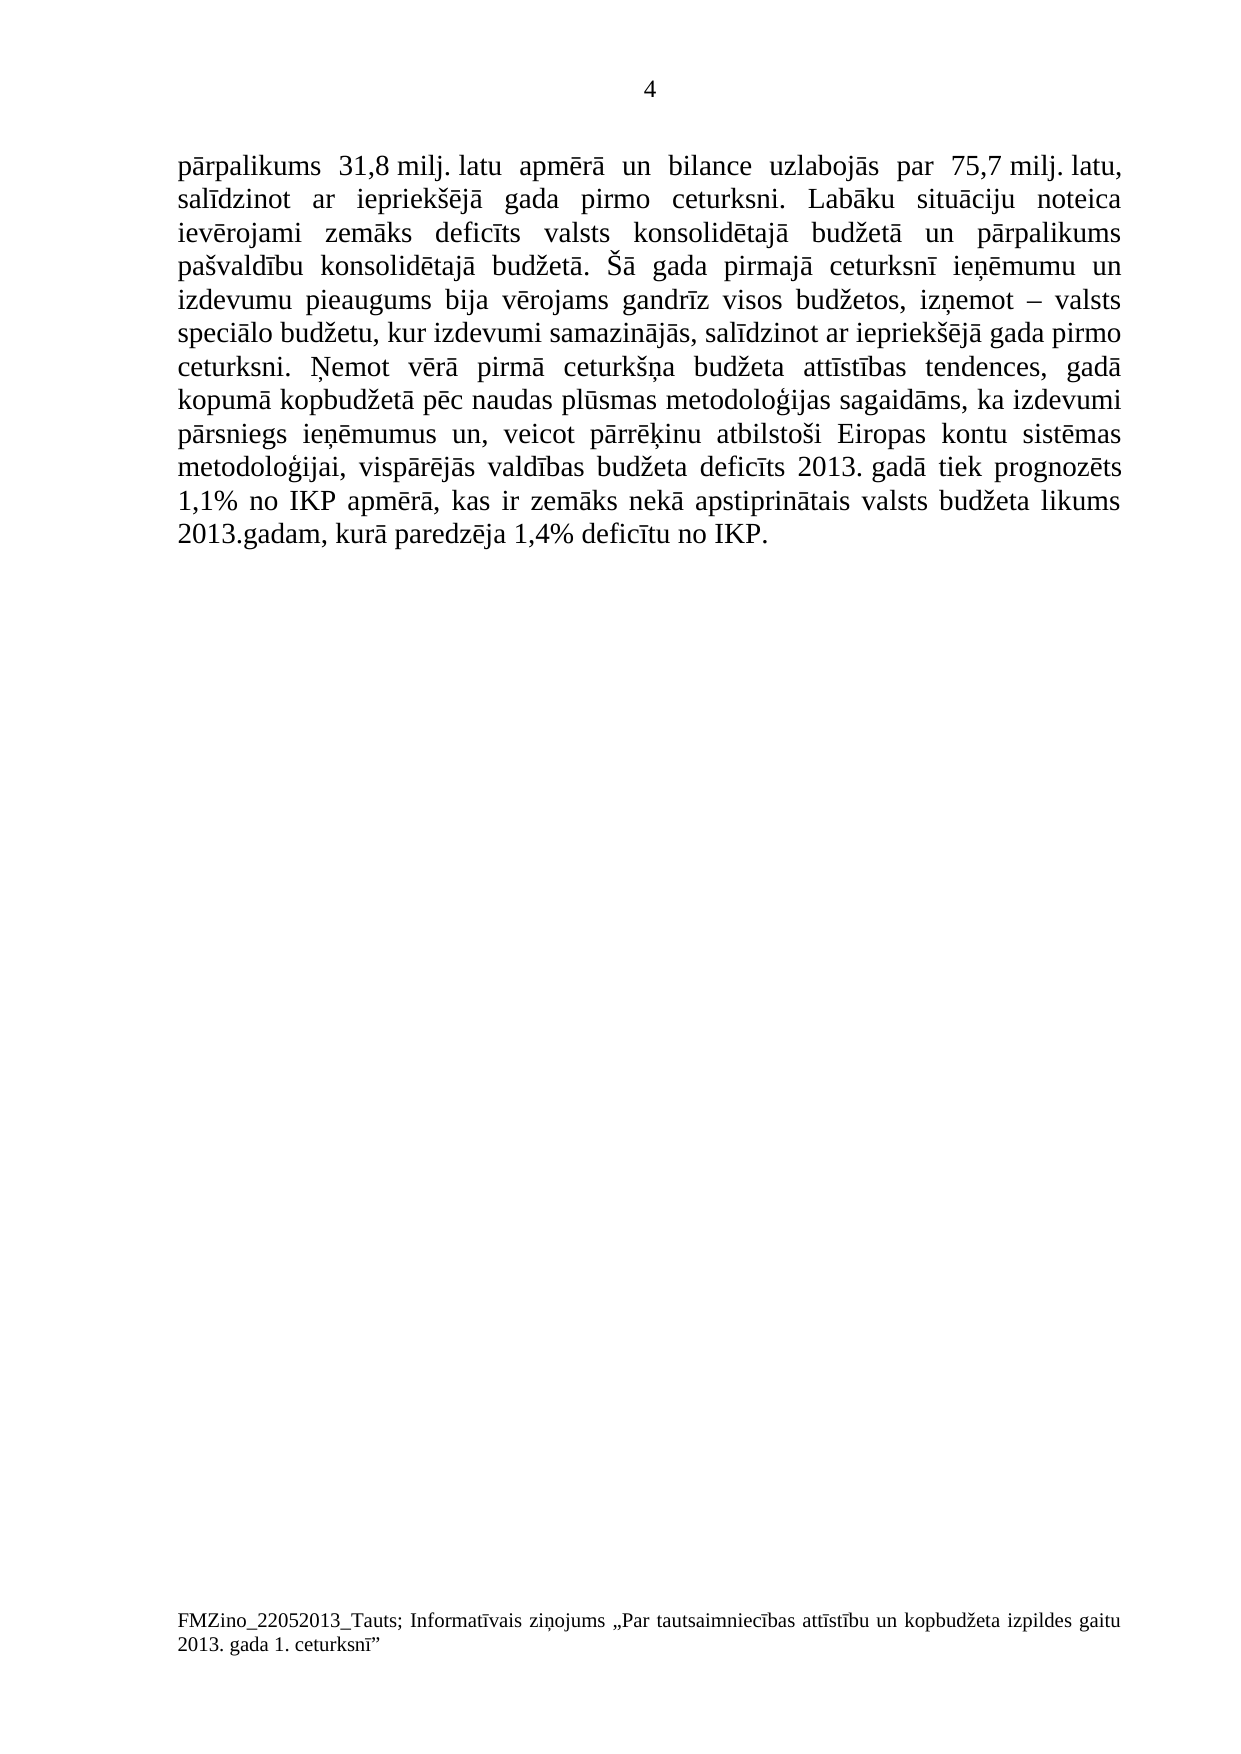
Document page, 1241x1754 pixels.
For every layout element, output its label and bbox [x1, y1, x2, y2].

text [177, 148, 1122, 550]
